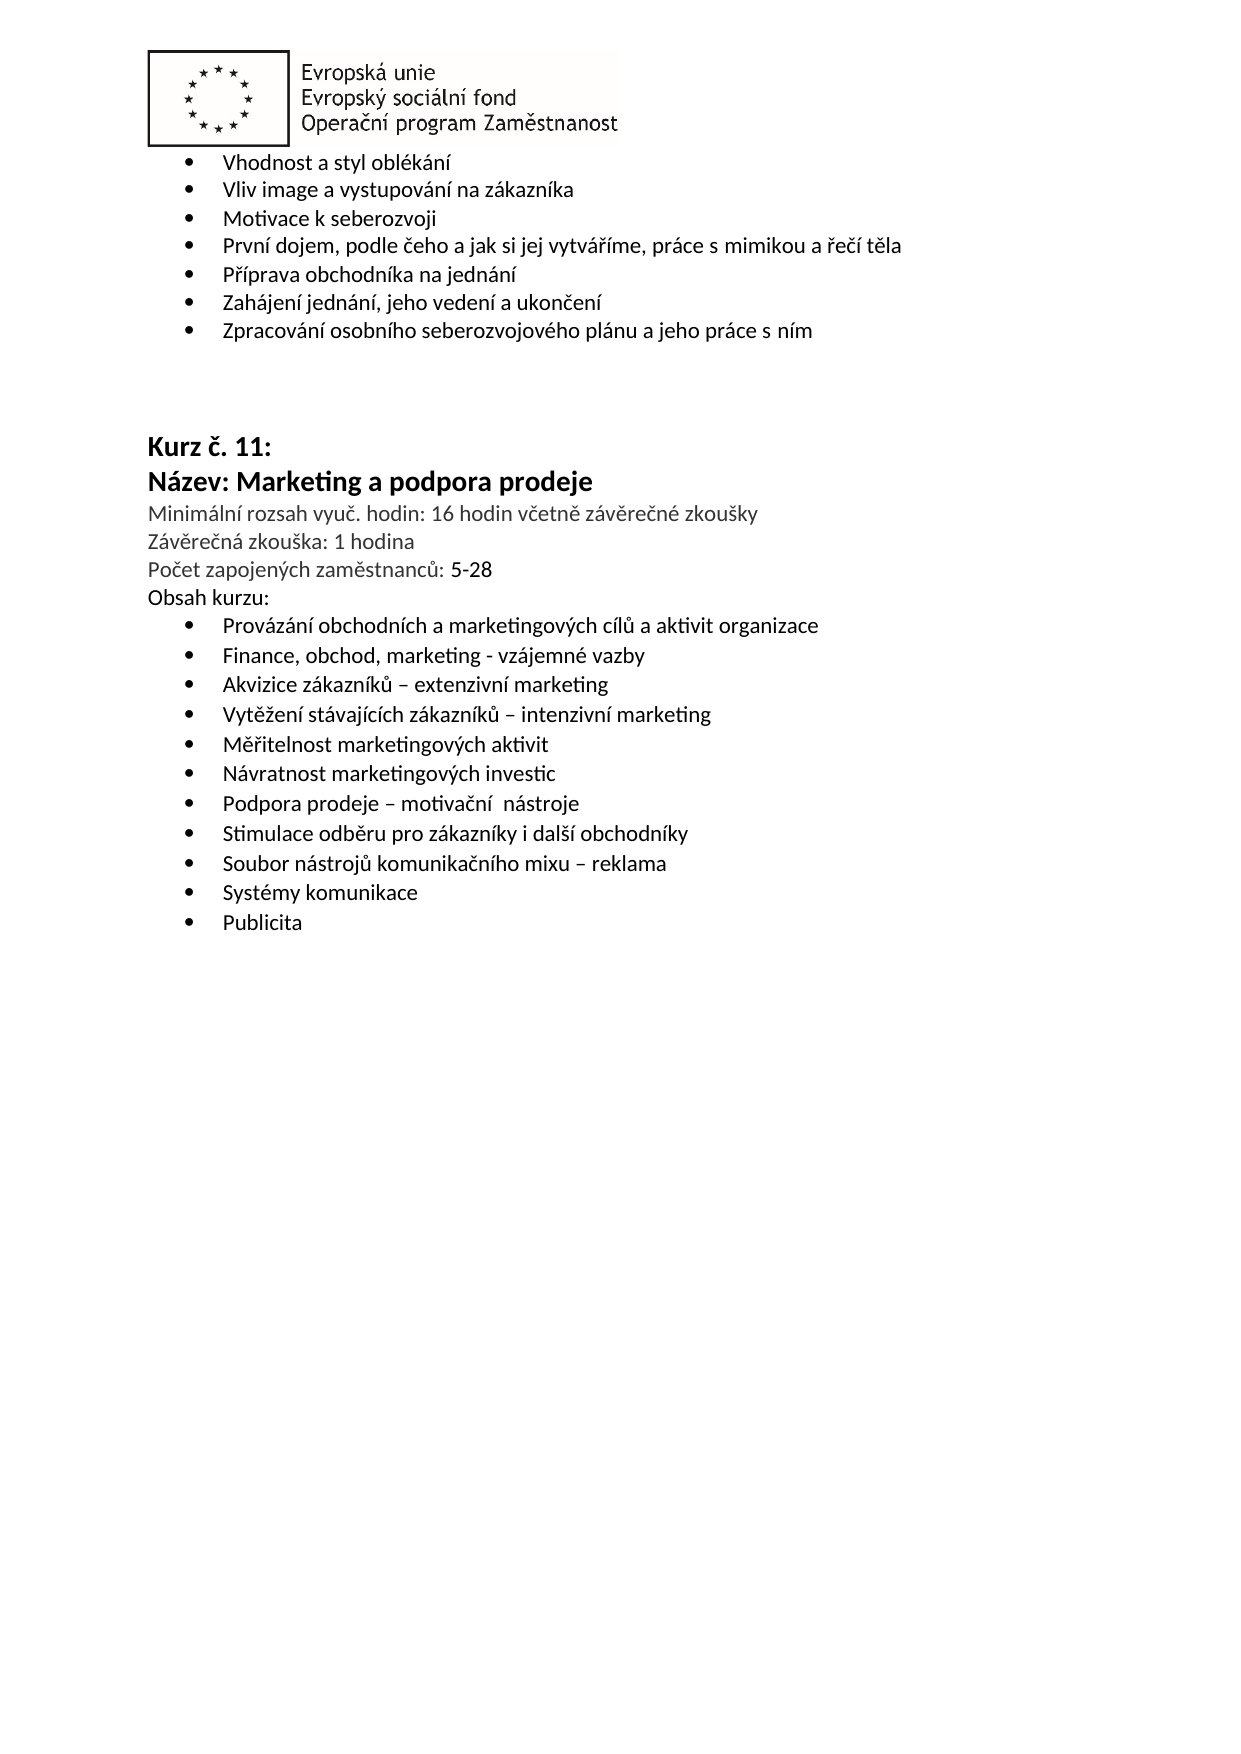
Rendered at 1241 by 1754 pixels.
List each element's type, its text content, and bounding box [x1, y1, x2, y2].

list Příprava obchodníka na jednání [185, 260, 1093, 288]
list Vytěžení stávajících zákazníků – intenzivní marketing [185, 700, 1093, 728]
text Závěrečná zkouška: 1 hodina [148, 527, 1093, 555]
list Motivace k seberozvoji [185, 204, 1093, 232]
list Měřitelnost marketingových aktivit [185, 730, 1093, 758]
text Název: Marketing a podpora prodeje [148, 463, 1093, 499]
list Zahájení jednání, jeho vedení a ukončení [185, 288, 1093, 316]
list Publicita [185, 908, 1093, 936]
list První dojem, podle čeho a jak si jej vytváříme, práce s mimikou a řečí těla [185, 232, 1093, 260]
list Systémy komunikace [185, 878, 1093, 906]
list Návratnost marketingových investic [185, 759, 1093, 788]
text Obsah kurzu: [148, 583, 1093, 611]
list Podpora prodeje – motivační nástroje [185, 789, 1093, 817]
picture [147, 50, 618, 147]
list Vliv image a vystupování na zákazníka [185, 176, 1093, 204]
list Stimulace odběru pro zákazníky i další obchodníky [185, 819, 1093, 847]
list Zpracování osobního seberozvojového plánu a jeho práce s ním [185, 316, 1093, 344]
text Počet zapojených zaměstnanců: 5-28 [148, 555, 1093, 583]
list Akvizice zákazníků – extenzivní marketing [185, 671, 1093, 698]
text Minimální rozsah vyuč. hodin: 16 hodin včetně závěrečné zkoušky [148, 499, 1093, 527]
text Kurz č. 11: [148, 428, 1093, 463]
list Soubor nástrojů komunikačního mixu – reklama [185, 849, 1093, 877]
list Provázání obchodních a marketingových cílů a aktivit organizace [185, 611, 1093, 639]
list Finance, obchod, marketing - vzájemné vazby [185, 641, 1093, 669]
list Vhodnost a styl oblékání [185, 148, 1093, 176]
